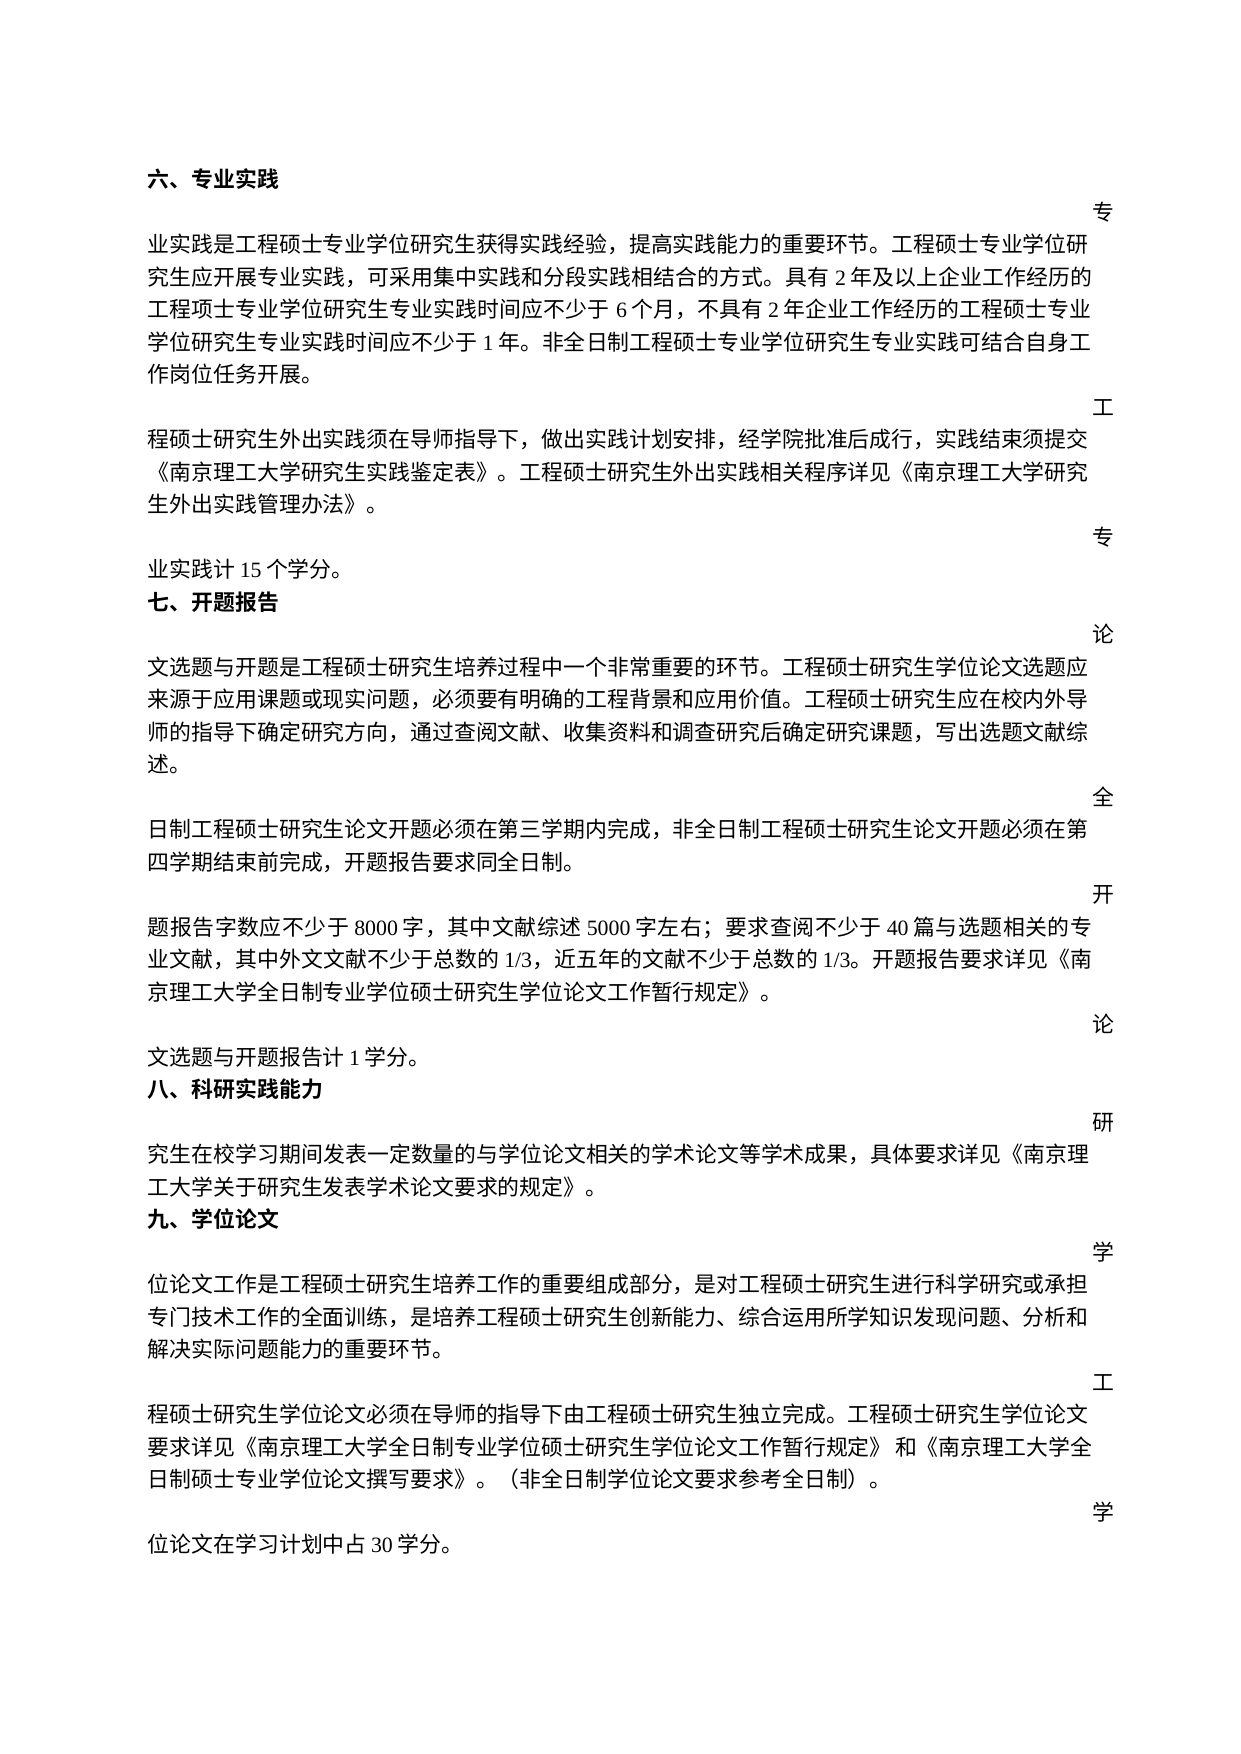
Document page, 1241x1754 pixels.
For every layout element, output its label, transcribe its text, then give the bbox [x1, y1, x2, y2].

text 论文选题与开题报告计1学分。 [148, 1007, 1092, 1072]
text 论文选题与开题是工程硕士研究生培养过程中一个非常重要的环节。工程硕士研究生学位论文选题应来源于应用课题或现实问题，必须要有明确的工程背景和应用价值。工程硕士研究生应在校内外导师的指导下确定研究方向，通过查阅文献、收集资料和调查研究后确定研究课题，写出选题文献综述。 [148, 617, 1092, 779]
text 工程硕士研究生学位论文必须在导师的指导下由工程硕士研究生独立完成。工程硕士研究生学位论文要求详见《南京理工大学全日制专业学位硕士研究生学位论文工作暂行规定》和《南京理工大学全日制硕士专业学位论文撰写要求》。（非全日制学位论文要求参考全日制）。 [148, 1364, 1092, 1494]
text 六、专业实践 [148, 162, 1092, 194]
text 开题报告字数应不少于8000字，其中文献综述5000字左右；要求查阅不少于40篇与选题相关的专业文献，其中外文文献不少于总数的1/3，近五年的文献不少于总数的1/3。开题报告要求详见《南京理工大学全日制专业学位硕士研究生学位论文工作暂行规定》。 [148, 877, 1092, 1007]
text 学位论文在学习计划中占30学分。 [148, 1494, 1092, 1559]
text 八、科研实践能力 [148, 1072, 1092, 1104]
text 九、学位论文 [148, 1202, 1092, 1234]
text 全日制工程硕士研究生论文开题必须在第三学期内完成，非全日制工程硕士研究生论文开题必须在第四学期结束前完成，开题报告要求同全日制。 [148, 779, 1092, 877]
text 研究生在校学习期间发表一定数量的与学位论文相关的学术论文等学术成果，具体要求详见《南京理工大学关于研究生发表学术论文要求的规定》。 [148, 1104, 1092, 1202]
text 工程硕士研究生外出实践须在导师指导下，做出实践计划安排，经学院批准后成行，实践结束须提交《南京理工大学研究生实践鉴定表》。工程硕士研究生外出实践相关程序详见《南京理工大学研究生外出实践管理办法》。 [148, 389, 1092, 519]
text 专业实践计15个学分。 [148, 519, 1092, 584]
text 学位论文工作是工程硕士研究生培养工作的重要组成部分，是对工程硕士研究生进行科学研究或承担专门技术工作的全面训练，是培养工程硕士研究生创新能力、综合运用所学知识发现问题、分析和解决实际问题能力的重要环节。 [148, 1234, 1092, 1364]
text 七、开题报告 [148, 584, 1092, 617]
text 专业实践是工程硕士专业学位研究生获得实践经验，提高实践能力的重要环节。工程硕士专业学位研究生应开展专业实践，可采用集中实践和分段实践相结合的方式。具有2年及以上企业工作经历的工程项士专业学位研究生专业实践时间应不少于6个月，不具有2年企业工作经历的工程硕士专业学位研究生专业实践时间应不少于1年。非全日制工程硕士专业学位研究生专业实践可结合自身工作岗位任务开展。 [148, 194, 1092, 389]
